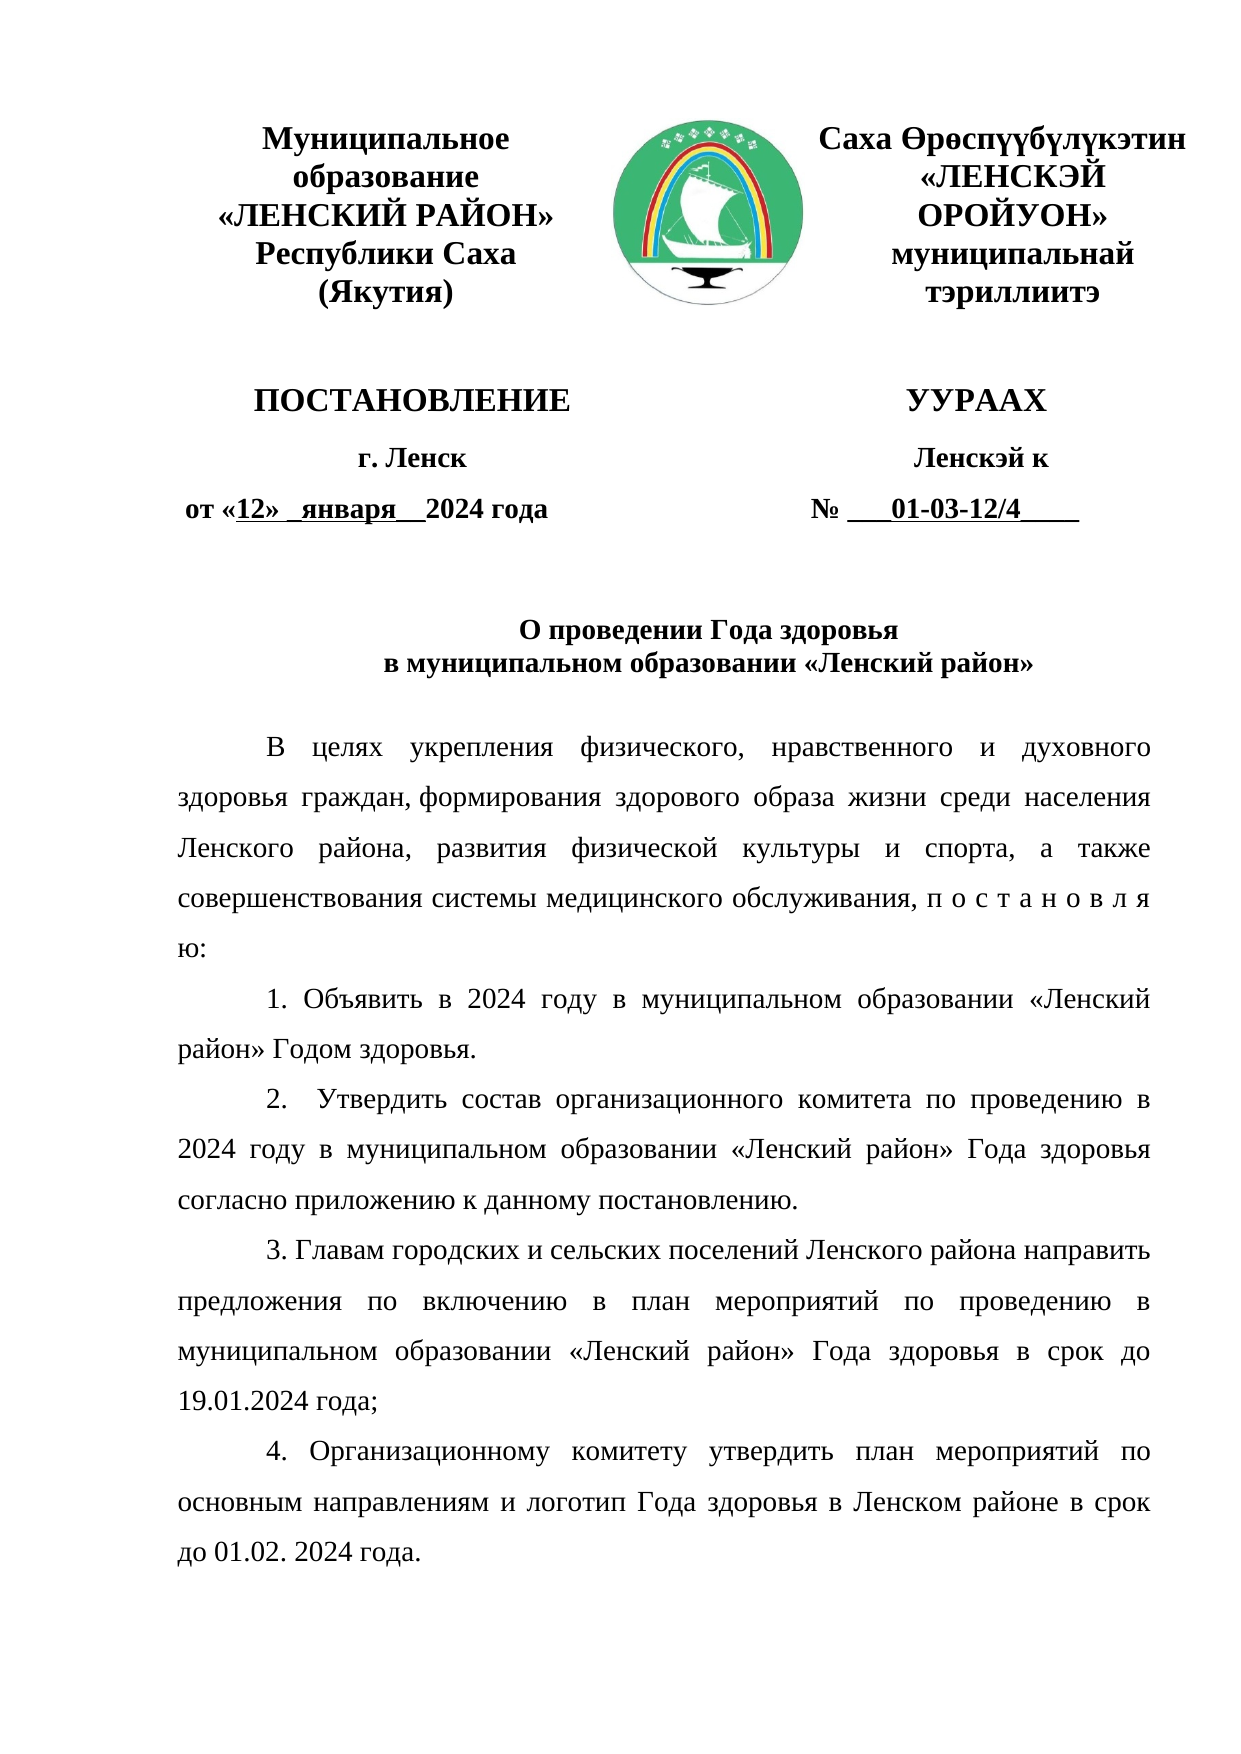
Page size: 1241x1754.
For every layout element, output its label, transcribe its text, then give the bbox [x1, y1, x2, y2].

table_header УУРААХ [651, 380, 1152, 440]
text О проведении Года здоровья [177, 612, 1152, 645]
table_header [598, 118, 818, 337]
text 4. Организационному комитету утвердить план мероприятий по основным направлениям и логотип Года здоровья в Ленском районе в срок до 01.02. 2024 года. [177, 1433, 1152, 1568]
table_header Саха Өрөспүүбүлүкэтин «ЛЕНСКЭЙ ОРОЙУОН» муниципальнай тэриллиитэ [818, 118, 1207, 337]
picture [611, 118, 805, 306]
table_cell Ленскэй к [651, 440, 1152, 492]
text 1. Объявить в 2024 году в муниципальном образовании «Ленский район» Годом здоровья. [177, 981, 1152, 1064]
table_header ПОСТАНОВЛЕНИЕ [174, 380, 651, 440]
table_cell от «12» _января__2024 года № ___01-03-12/4____ [174, 492, 1152, 561]
text 3. Главам городских и сельских поселений Ленского района направить предложения по включению в план мероприятий по проведению в муниципальном образовании «Ленский район» Года здоровья в срок до 19.01.2024 года; [177, 1232, 1152, 1417]
text В целях укрепления физического, нравственного и духовного здоровья граждан, формирования здорового образа жизни среди населения Ленского района, развития физической культуры и спорта, а также совершенствования системы медицинского обслуживания, п о с т а н о в л я ю: [177, 729, 1152, 964]
table_cell г. Ленск [174, 440, 651, 492]
text 2. Утвердить состав организационного комитета по проведению в 2024 году в муниципальном образовании «Ленский район» Года здоровья согласно приложению к данному постановлению. [177, 1081, 1152, 1216]
table_header Муниципальное образование «ЛЕНСКИЙ РАЙОН» Республики Саха (Якутия) [174, 118, 598, 337]
text в муниципальном образовании «Ленский район» [177, 645, 1152, 679]
